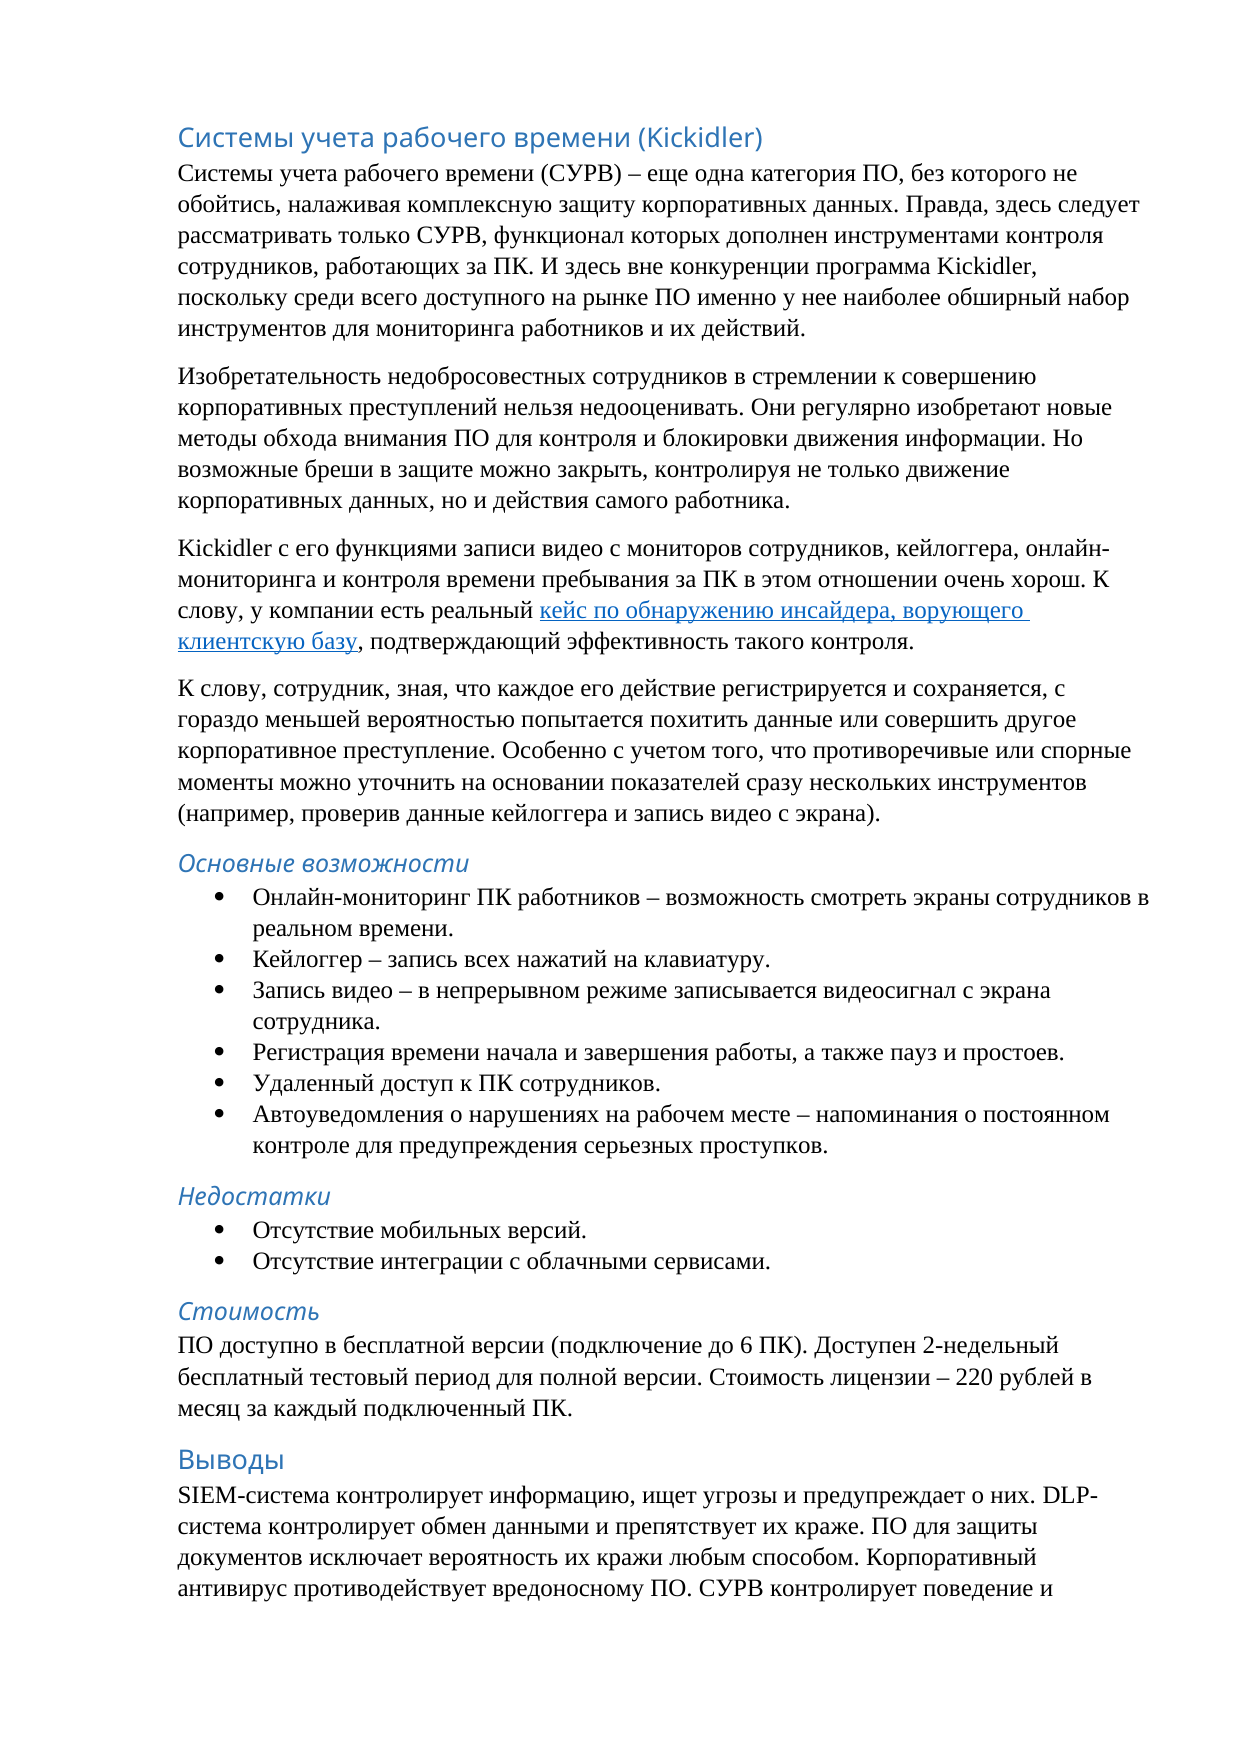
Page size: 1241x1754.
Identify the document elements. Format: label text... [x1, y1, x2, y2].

text К слову, сотрудник, зная, что каждое его действие регистрируется и сохраняется, с гораздо меньшей вероятностью попытается похитить данные или совершить другое корпоративное преступление. Особенно с учетом того, что противоречивые или спорные моменты можно уточнить на основании показателей сразу нескольких инструментов (например, проверив данные кейлоггера и запись видео с экрана). [177, 673, 1152, 826]
subtitle Системы учета рабочего времени (Kickidler) [177, 118, 1152, 155]
list Автоуведомления о нарушениях на рабочем месте – напоминания о постоянном контроле для предупреждения серьезных проступков. [215, 1099, 1152, 1159]
list Онлайн-мониторинг ПК работников – возможность смотреть экраны сотрудников в реальном времени. [215, 882, 1152, 942]
text Kickidler с его функциями записи видео с мониторов сотрудников, кейлоггера, онлайн-мониторинга и контроля времени пребывания за ПК в этом отношении очень хорош. К слову, у компании есть реальный кейс по обнаружению инсайдера, ворующего клиентскую базу, подтверждающий эффективность такого контроля. [177, 533, 1152, 654]
subtitle Стоимость [177, 1294, 1152, 1328]
list Регистрация времени начала и завершения работы, а также пауз и простоев. [215, 1037, 1152, 1066]
subtitle Основные возможности [177, 845, 1152, 879]
text Изобретательность недобросовестных сотрудников в стремлении к совершению корпоративных преступлений нельзя недооценивать. Они регулярно изобретают новые методы обхода внимания ПО для контроля и блокировки движения информации. Но возможные бреши в защите можно закрыть, контролируя не только движение корпоративных данных, но и действия самого работника. [177, 361, 1152, 514]
list Отсутствие интеграции с облачными сервисами. [215, 1246, 1152, 1275]
text Системы учета рабочего времени (СУРВ) – еще одна категория ПО, без которого не обойтись, налаживая комплексную защиту корпоративных данных. Правда, здесь следует рассматривать только СУРВ, функционал которых дополнен инструментами контроля сотрудников, работающих за ПК. И здесь вне конкуренции программа Kickidler, поскольку среди всего доступного на рынке ПО именно у нее наиболее обширный набор инструментов для мониторинга работников и их действий. [177, 158, 1152, 342]
list Удаленный доступ к ПК сотрудников. [215, 1068, 1152, 1097]
subtitle Выводы [177, 1440, 1152, 1477]
text ПО доступно в бесплатной версии (подключение до 6 ПК). Доступен 2-недельный бесплатный тестовый период для полной версии. Стоимость лицензии – 220 рублей в месяц за каждый подключенный ПК. [177, 1331, 1152, 1421]
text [177, 1480, 1152, 1602]
subtitle Недостатки [177, 1178, 1152, 1212]
list Отсутствие мобильных версий. [215, 1215, 1152, 1244]
list Запись видео – в непрерывном режиме записывается видеосигнал с экрана сотрудника. [215, 975, 1152, 1035]
list Кейлоггер – запись всех нажатий на клавиатуру. [215, 944, 1152, 973]
